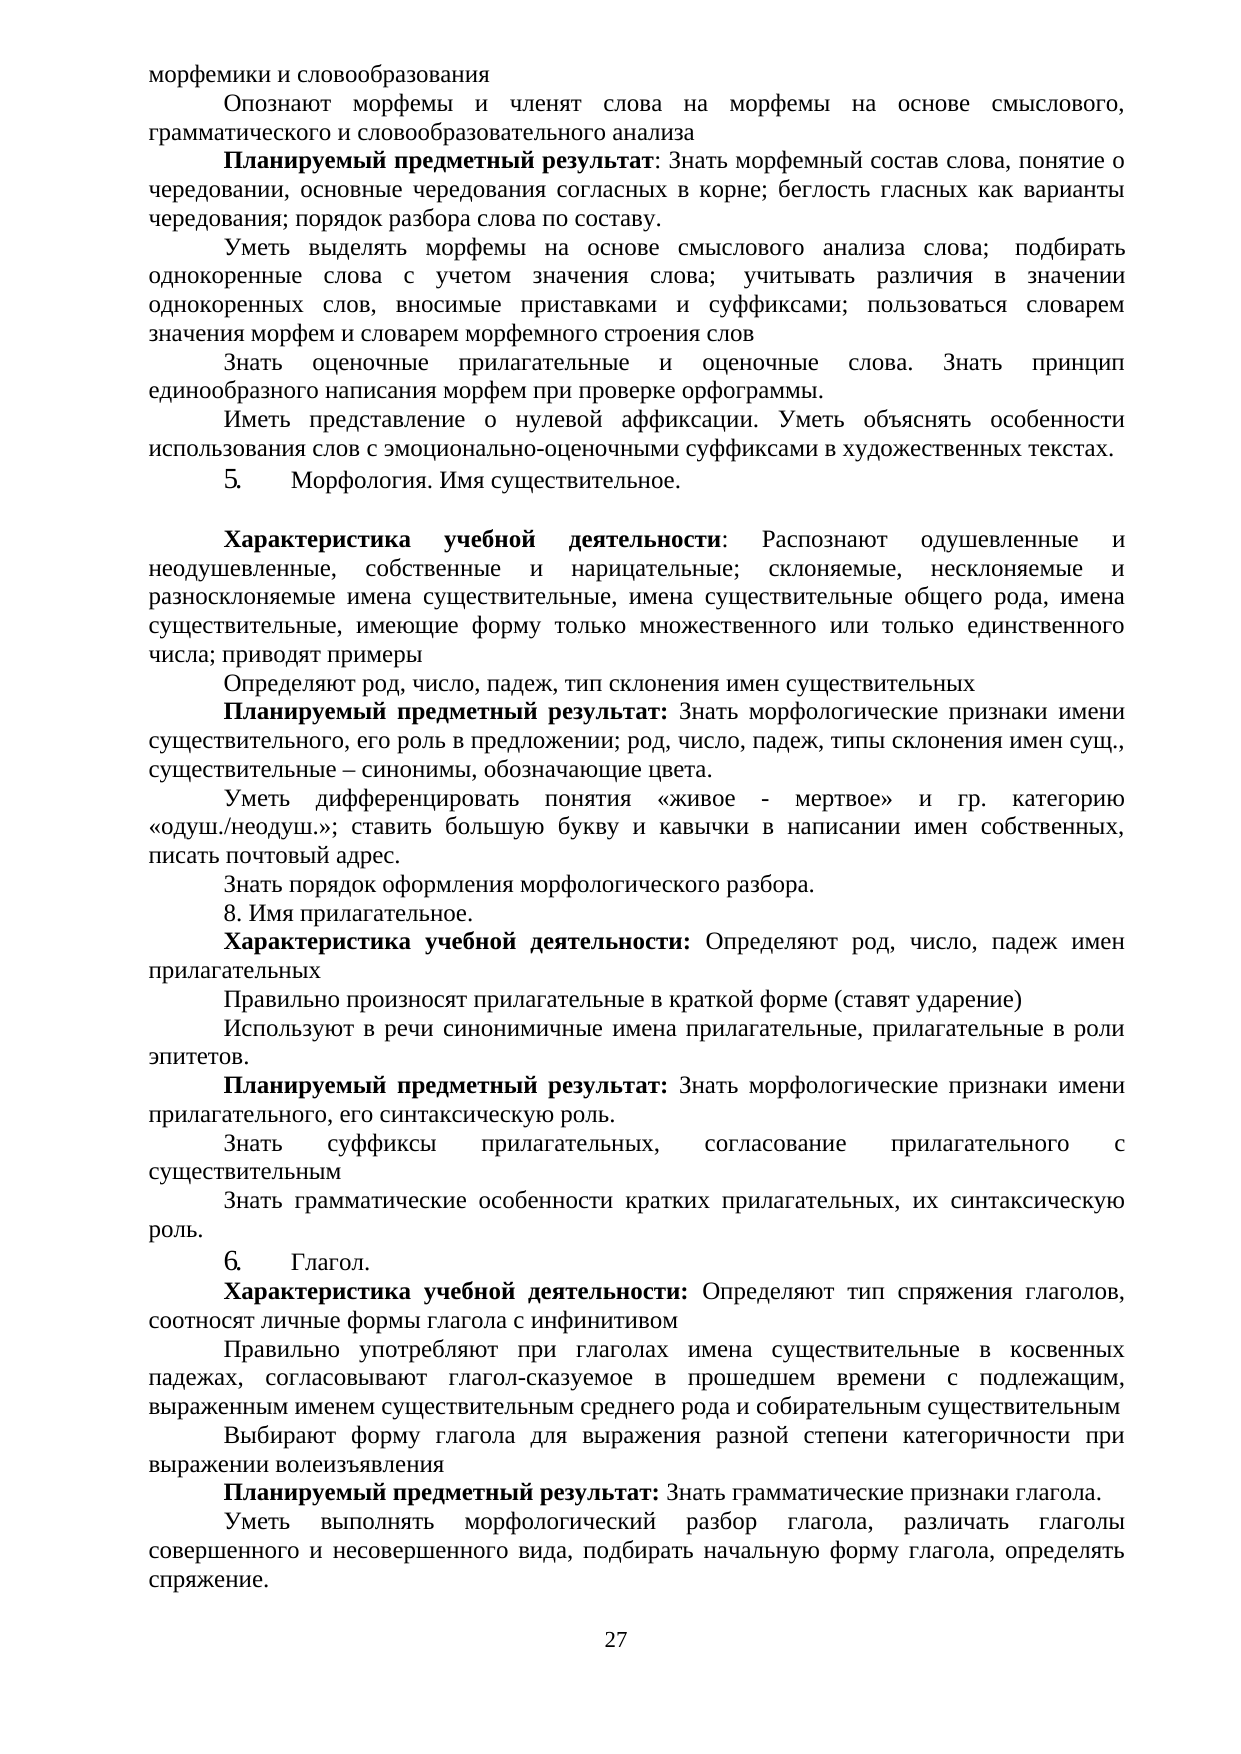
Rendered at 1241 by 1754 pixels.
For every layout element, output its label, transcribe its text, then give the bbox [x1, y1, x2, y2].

text Знать грамматические особенности кратких прилагательных, их синтаксическую роль. [148, 1185, 1126, 1243]
text Характеристика учебной деятельности: Определяют род, число, падеж имен прилагательных [148, 926, 1126, 984]
text Характеристика учебной деятельности: Распознают одушевленные и неодушевленные, собственные и нарицательные; склоняемые, несклоняемые и разносклоняемые имена существительные, имена существительные общего рода, имена существительные, имеющие форму только множественного или только единственного числа; приводят примеры [148, 524, 1126, 668]
text Правильно произносят прилагательные в краткой форме (ставят ударение) [148, 984, 1126, 1013]
text 8. Имя прилагательное. [148, 898, 242, 926]
text Планируемый предметный результат: Знать грамматические признаки глагола. [148, 1477, 1126, 1506]
text Знать суффиксы прилагательных, согласование прилагательного с существительным [148, 1128, 1126, 1185]
text Знать порядок оформления морфологического разбора. [148, 869, 1126, 898]
text Определяют род, число, падеж, тип склонения имен существительных [148, 668, 1126, 696]
text Используют в речи синонимичные имена прилагательные, прилагательные в роли эпитетов. [148, 1013, 1126, 1070]
text Знать оценочные прилагательные и оценочные слова. Знать принцип единообразного написания морфем при проверке орфограммы. [148, 347, 1126, 404]
text Опознают морфемы и членят слова на морфемы на основе смыслового, грамматического и словообразовательного анализа [148, 88, 1126, 145]
text Уметь дифференцировать понятия «живое - мертвое» и гр. категорию «одуш./неодуш.»; ставить большую букву и кавычки в написании имен собственных, писать почтовый адрес. [148, 783, 1126, 869]
text Правильно употребляют при глаголах имена существительные в косвенных падежах, согласовывают глагол-сказуемое в прошедшем времени с подлежащим, выраженным именем существительным среднего рода и собирательным существительным [148, 1334, 1126, 1420]
text Уметь выделять морфемы на основе смыслового анализа слова; подбирать однокоренные слова с учетом значения слова; учитывать различия в значении однокоренных слов, вносимые приставками и суффиксами; пользоваться словарем значения морфем и словарем морфемного строения слов [148, 232, 1126, 347]
text Планируемый предметный результат: Знать морфологические признаки имени прилагательного, его синтаксическую роль. [148, 1070, 1126, 1128]
text Выбирают форму глагола для выражения разной степени категоричности при выражении волеизъявления [148, 1420, 1126, 1477]
text Иметь представление о нулевой аффиксации. Уметь объяснять особенности использования слов с эмоционально-оценочными суффиксами в художественных текстах. [148, 404, 1126, 462]
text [148, 59, 1126, 88]
text Планируемый предметный результат: Знать морфологические признаки имени существительного, его роль в предложении; род, число, падеж, типы склонения имен сущ., существительные – синонимы, обозначающие цвета. [148, 696, 1126, 783]
text Уметь выполнять морфологический разбор глагола, различать глаголы совершенного и несовершенного вида, подбирать начальную форму глагола, определять спряжение. [148, 1506, 1126, 1592]
list Глагол. [148, 1243, 1126, 1276]
text Характеристика учебной деятельности: Определяют тип спряжения глаголов, соотносят личные формы глагола с инфинитивом [148, 1276, 1126, 1334]
list Морфология. Имя существительное. [148, 462, 1126, 495]
text Планируемый предметный результат: Знать морфемный состав слова, понятие о чередовании, основные чередования согласных в корне; беглость гласных как варианты чередования; порядок разбора слова по составу. [148, 145, 1126, 232]
text 8. Имя прилагательное. [248, 898, 1126, 926]
